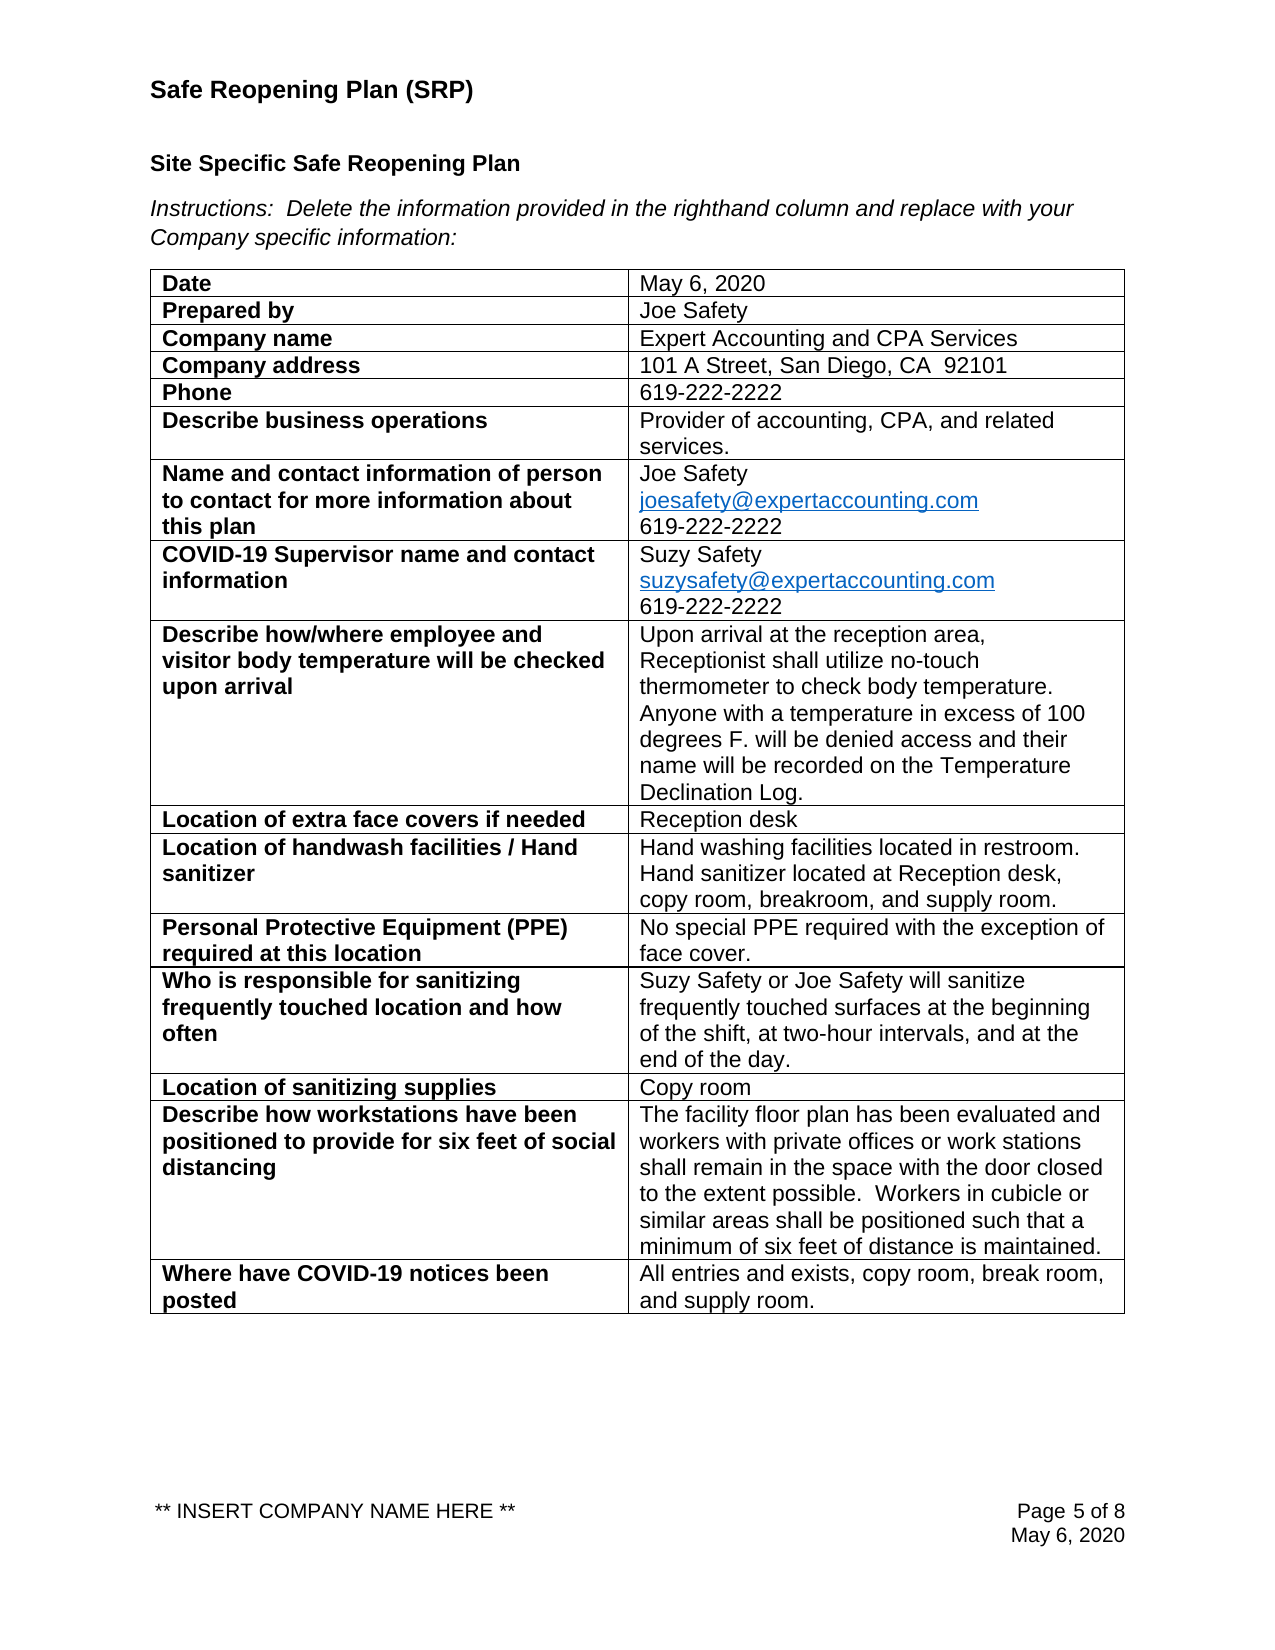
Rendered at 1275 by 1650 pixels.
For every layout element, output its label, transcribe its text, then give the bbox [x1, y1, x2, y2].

table_cell Prepared by [151, 297, 628, 323]
table_cell Hand washing facilities located in restroom. Hand sanitizer located at Reception desk, copy room, breakroom, and supply room. [629, 834, 1124, 913]
text Site Specific Safe Reopening Plan [150, 150, 1125, 176]
table_cell Company name [151, 325, 628, 351]
table_cell Name and contact information of person to contact for more information about this plan [151, 460, 628, 539]
table_cell Copy room [629, 1074, 1124, 1100]
table_cell Describe how workstations have been positioned to provide for six feet of social distancing [151, 1101, 628, 1259]
table_cell Phone [151, 379, 628, 406]
table_cell Who is responsible for sanitizing frequently touched location and how often [151, 968, 628, 1073]
table_cell Upon arrival at the reception area, Receptionist shall utilize no-touch thermometer to check body temperature. Anyone with a temperature in excess of 100 degrees F. will be denied access and their name will be recorded on the Temperature Declination Log. [629, 621, 1124, 805]
table_cell Personal Protective Equipment (PPE) required at this location [151, 914, 628, 966]
table_cell The facility floor plan has been evaluated and workers with private offices or work stations shall remain in the space with the door closed to the extent possible. Workers in cubicle or similar areas shall be positioned such that a minimum of six feet of distance is maintained. [629, 1101, 1124, 1259]
table_cell 619-222-2222 [629, 379, 1124, 406]
table_cell Location of sanitizing supplies [151, 1074, 628, 1100]
table_cell Location of handwash facilities / Hand sanitizer [151, 834, 628, 913]
table_header May 6, 2020 [629, 270, 1124, 296]
table_cell Expert Accounting and CPA Services [629, 325, 1124, 351]
table_cell Provider of accounting, CPA, and related services. [629, 407, 1124, 459]
table_cell All entries and exists, copy room, break room, and supply room. [629, 1260, 1124, 1313]
table_cell Describe how/where employee and visitor body temperature will be checked upon arrival [151, 621, 628, 805]
table_cell Where have COVID-19 notices been posted [151, 1260, 628, 1313]
table_cell Joe Safety [629, 297, 1124, 323]
table_cell COVID-19 Supervisor name and contact information [151, 541, 628, 619]
table_cell No special PPE required with the exception of face cover. [629, 914, 1124, 966]
table_cell Company address [151, 352, 628, 378]
table_cell Reception desk [629, 806, 1124, 832]
table_cell Describe business operations [151, 407, 628, 459]
table_cell Joe Safety joesafety@expertaccounting.com 619-222-2222 [629, 460, 1124, 539]
table_cell Location of extra face covers if needed [151, 806, 628, 832]
table_header Date [151, 270, 628, 296]
table_cell Suzy Safety suzysafety@expertaccounting.com 619-222-2222 [629, 541, 1124, 619]
table_cell 101 A Street, San Diego, CA 92101 [629, 352, 1124, 378]
table_cell Suzy Safety or Joe Safety will sanitize frequently touched surfaces at the beginning of the shift, at two-hour intervals, and at the end of the day. [629, 968, 1124, 1073]
text Instructions: Delete the information provided in the righthand column and replace with your Company specific information: [150, 195, 1125, 250]
